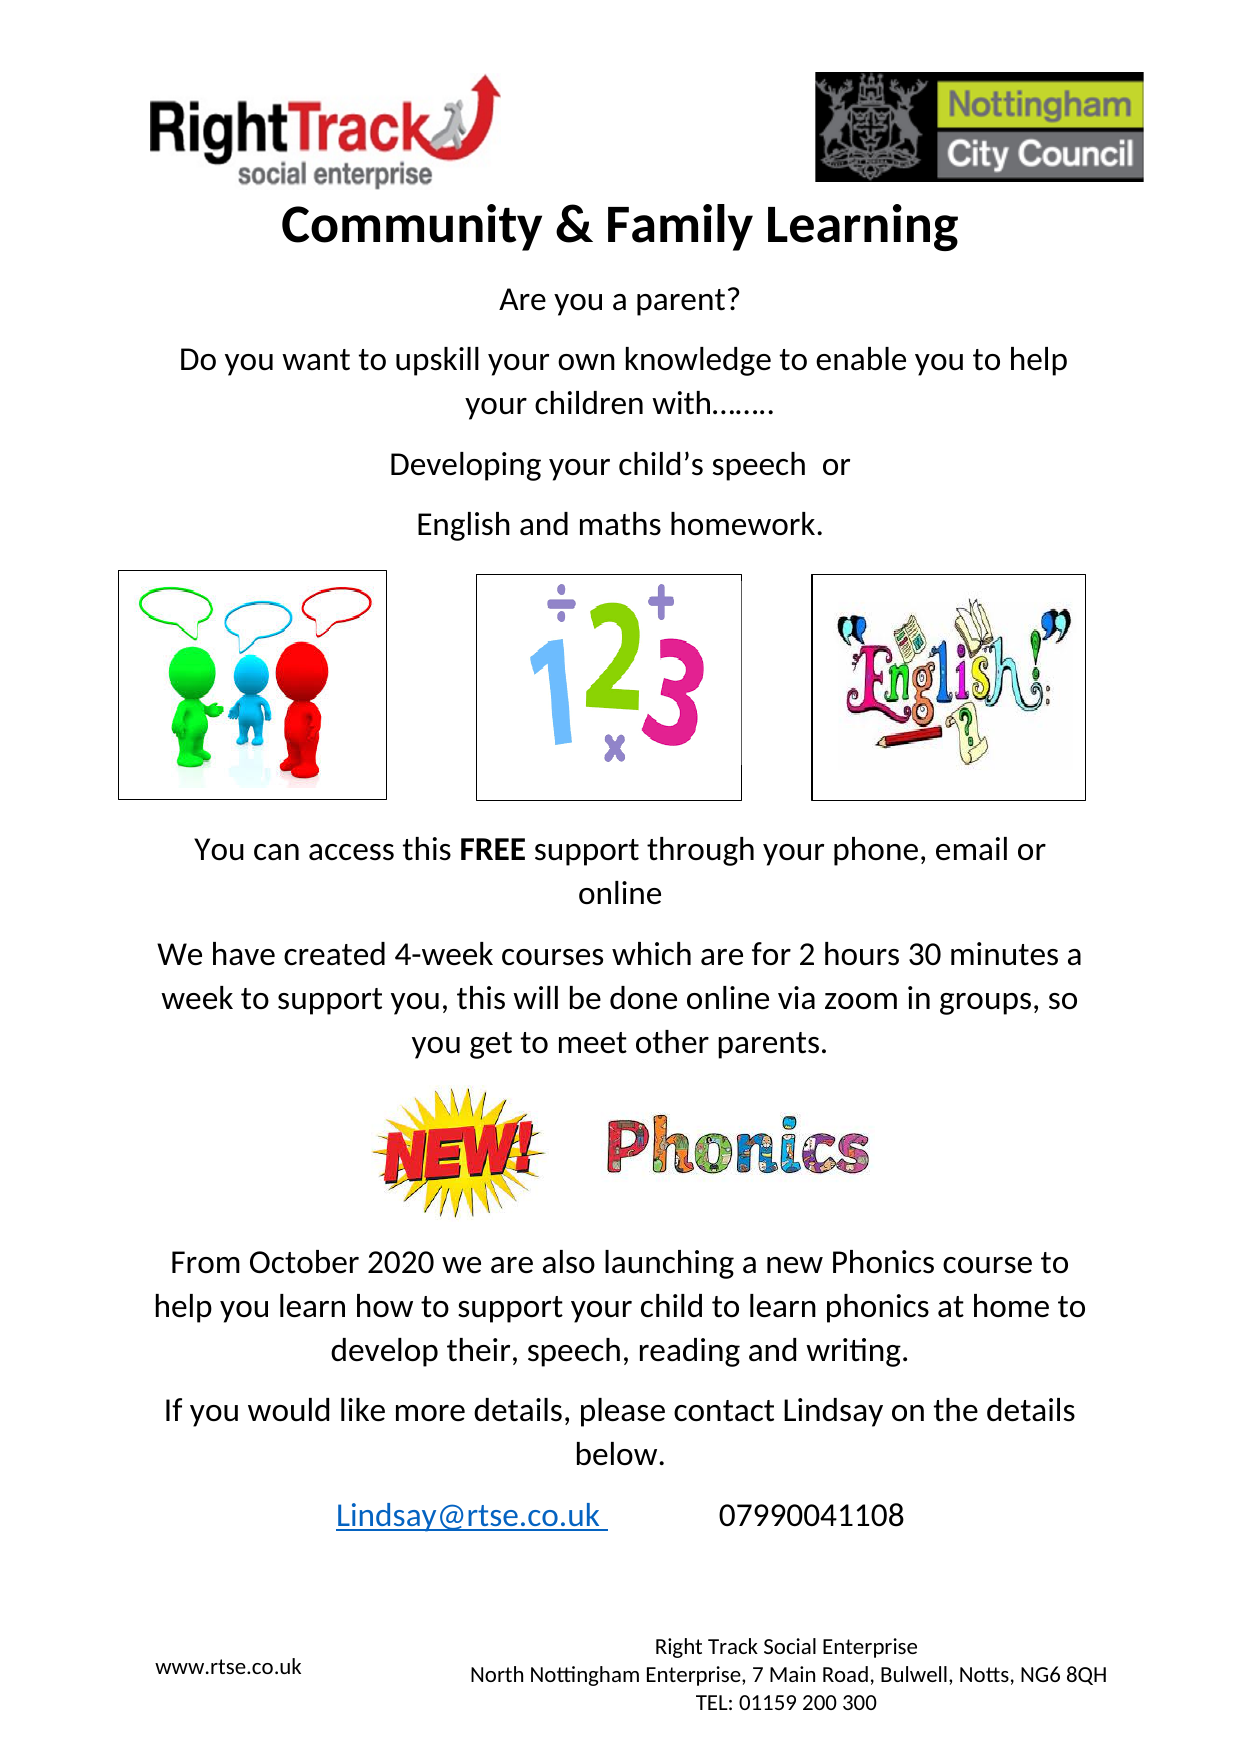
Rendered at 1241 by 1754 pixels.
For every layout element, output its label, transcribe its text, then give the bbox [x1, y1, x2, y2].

picture [491, 581, 742, 765]
text Developing your child’s speech or [150, 443, 1090, 483]
picture [150, 73, 501, 190]
text English and maths homework. [150, 503, 1090, 544]
picture [827, 581, 1085, 789]
text We have created 4-week courses which are for 2 hours 30 minutes a week to support you, this will be done online via zoom in groups, so you get to meet other parents. [150, 933, 1090, 1061]
text Do you want to upskill your own knowledge to enable you to help your children with…….. [150, 338, 1090, 423]
text You can access this FREE support through your phone, email or online [150, 828, 1090, 913]
picture [133, 578, 376, 788]
text From October 2020 we are also launching a new Phonics course to help you learn how to support your child to learn phonics at home to develop their, speech, reading and writing. [150, 1241, 1090, 1369]
text If you would like more details, please contact Lindsay on the details below. [150, 1389, 1090, 1474]
picture [600, 1084, 875, 1222]
picture [365, 1081, 549, 1222]
text Are you a parent? [150, 277, 1090, 318]
picture [815, 72, 1144, 182]
text Lindsay@rtse.co.uk 07990041108 [150, 1494, 1090, 1535]
text Community & Family Learning [150, 189, 1090, 256]
